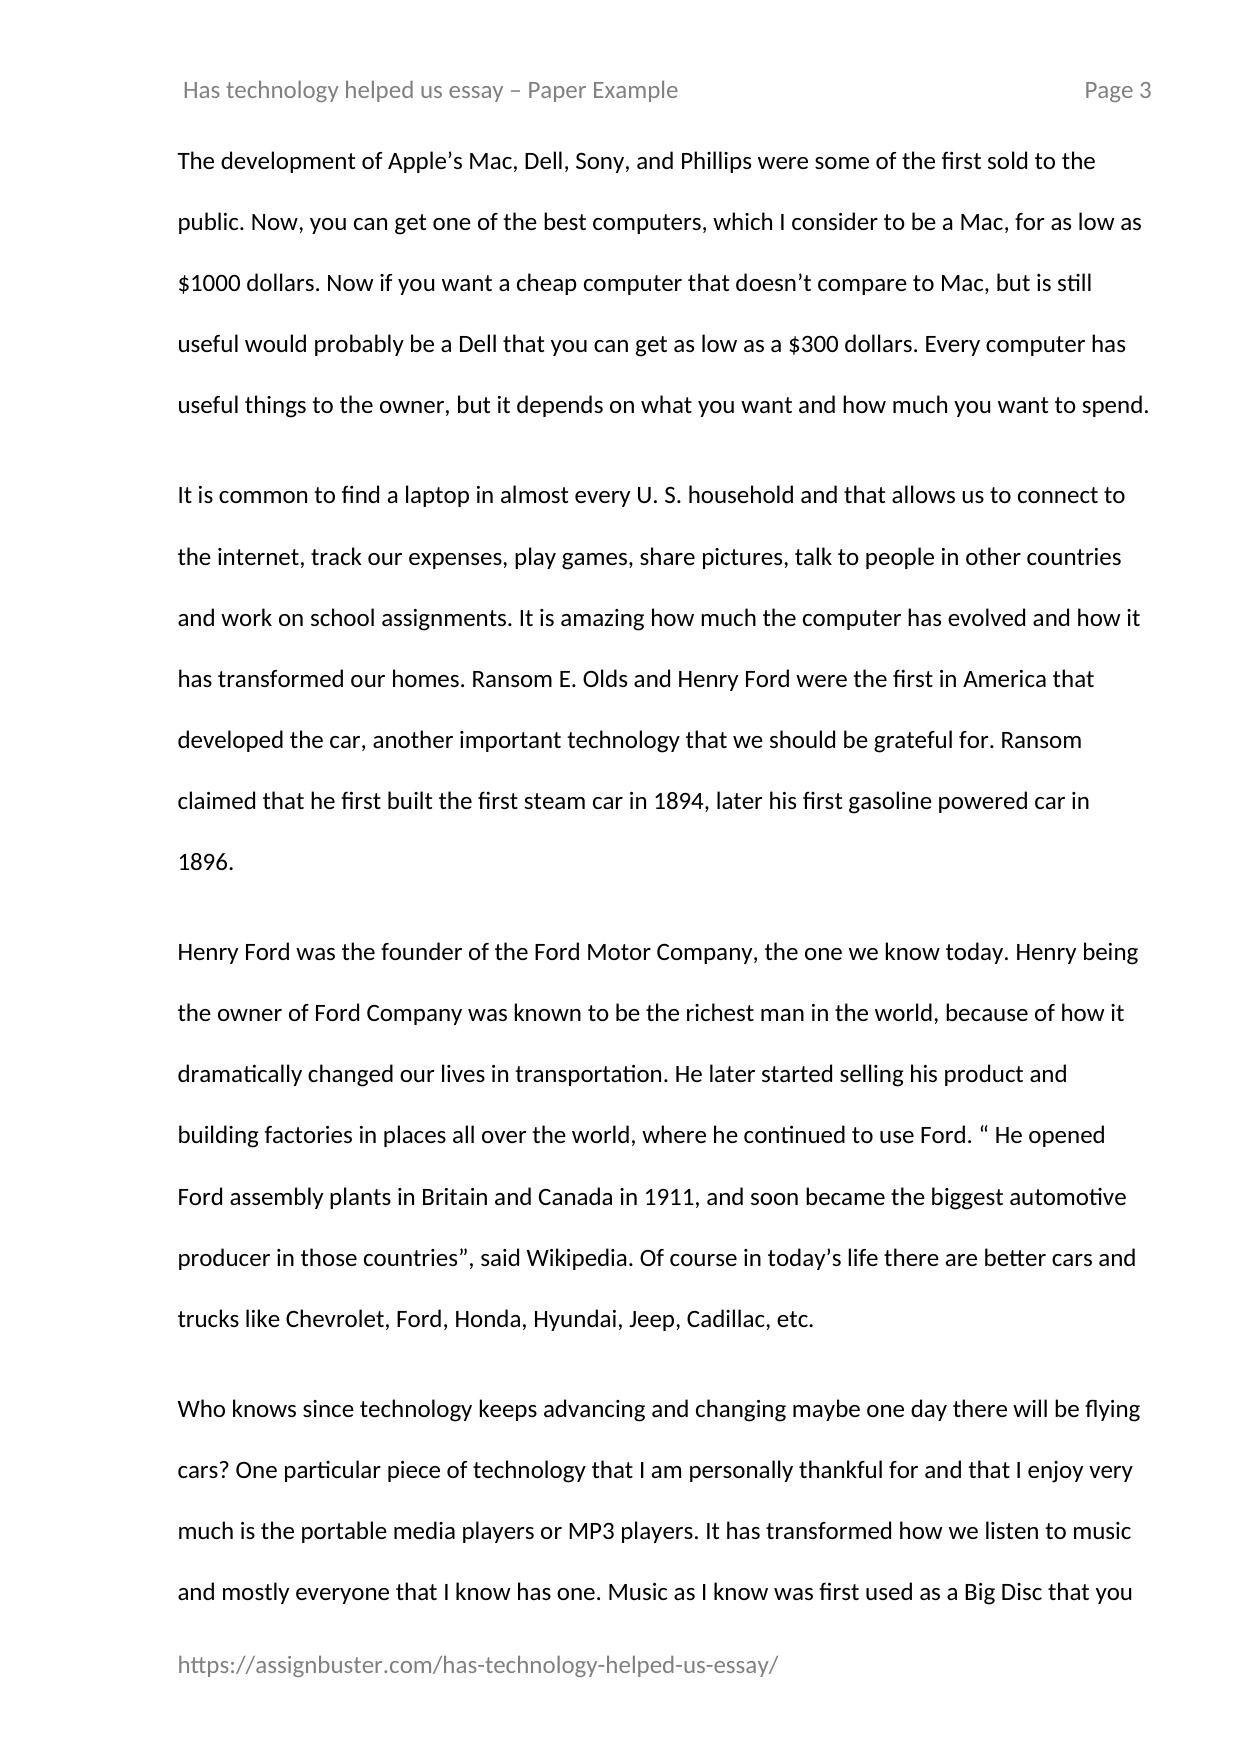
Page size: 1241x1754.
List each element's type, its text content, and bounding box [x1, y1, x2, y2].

text The development of Apple’s Mac, Dell, Sony, and Phillips were some of the first sold to the public. Now, you can get one of the best computers, which I consider to be a Mac, for as low as $1000 dollars. Now if you want a cheap computer that doesn’t compare to Mac, but is still useful would probably be a Dell that you can get as low as a $300 dollars. Every computer has useful things to the owner, but it depends on what you want and how much you want to spend. [177, 145, 1152, 420]
text It is common to find a laptop in almost every U. S. household and that allows us to connect to the internet, track our expenses, play games, share pictures, talk to people in other countries and work on school assignments. It is amazing how much the computer has evolved and how it has transformed our homes. Ransom E. Olds and Henry Ford were the first in America that developed the car, another important technology that we should be grateful for. Ransom claimed that he first built the first steam car in 1894, later his first gasoline powered car in 1896. [177, 480, 1152, 876]
text Henry Ford was the founder of the Ford Motor Company, the one we know today. Henry being the owner of Ford Company was known to be the richest man in the world, because of how it dramatically changed our lives in transportation. He later started selling his product and building factories in places all over the world, where he continued to use Ford. “ He opened Ford assembly plants in Britain and Canada in 1911, and soon became the biggest automotive producer in those countries”, said Wikipedia. Of course in today’s life there are better cars and trucks like Chevrolet, Ford, Honda, Hyundai, Jeep, Cadillac, etc. [177, 936, 1152, 1333]
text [177, 1393, 1152, 1607]
